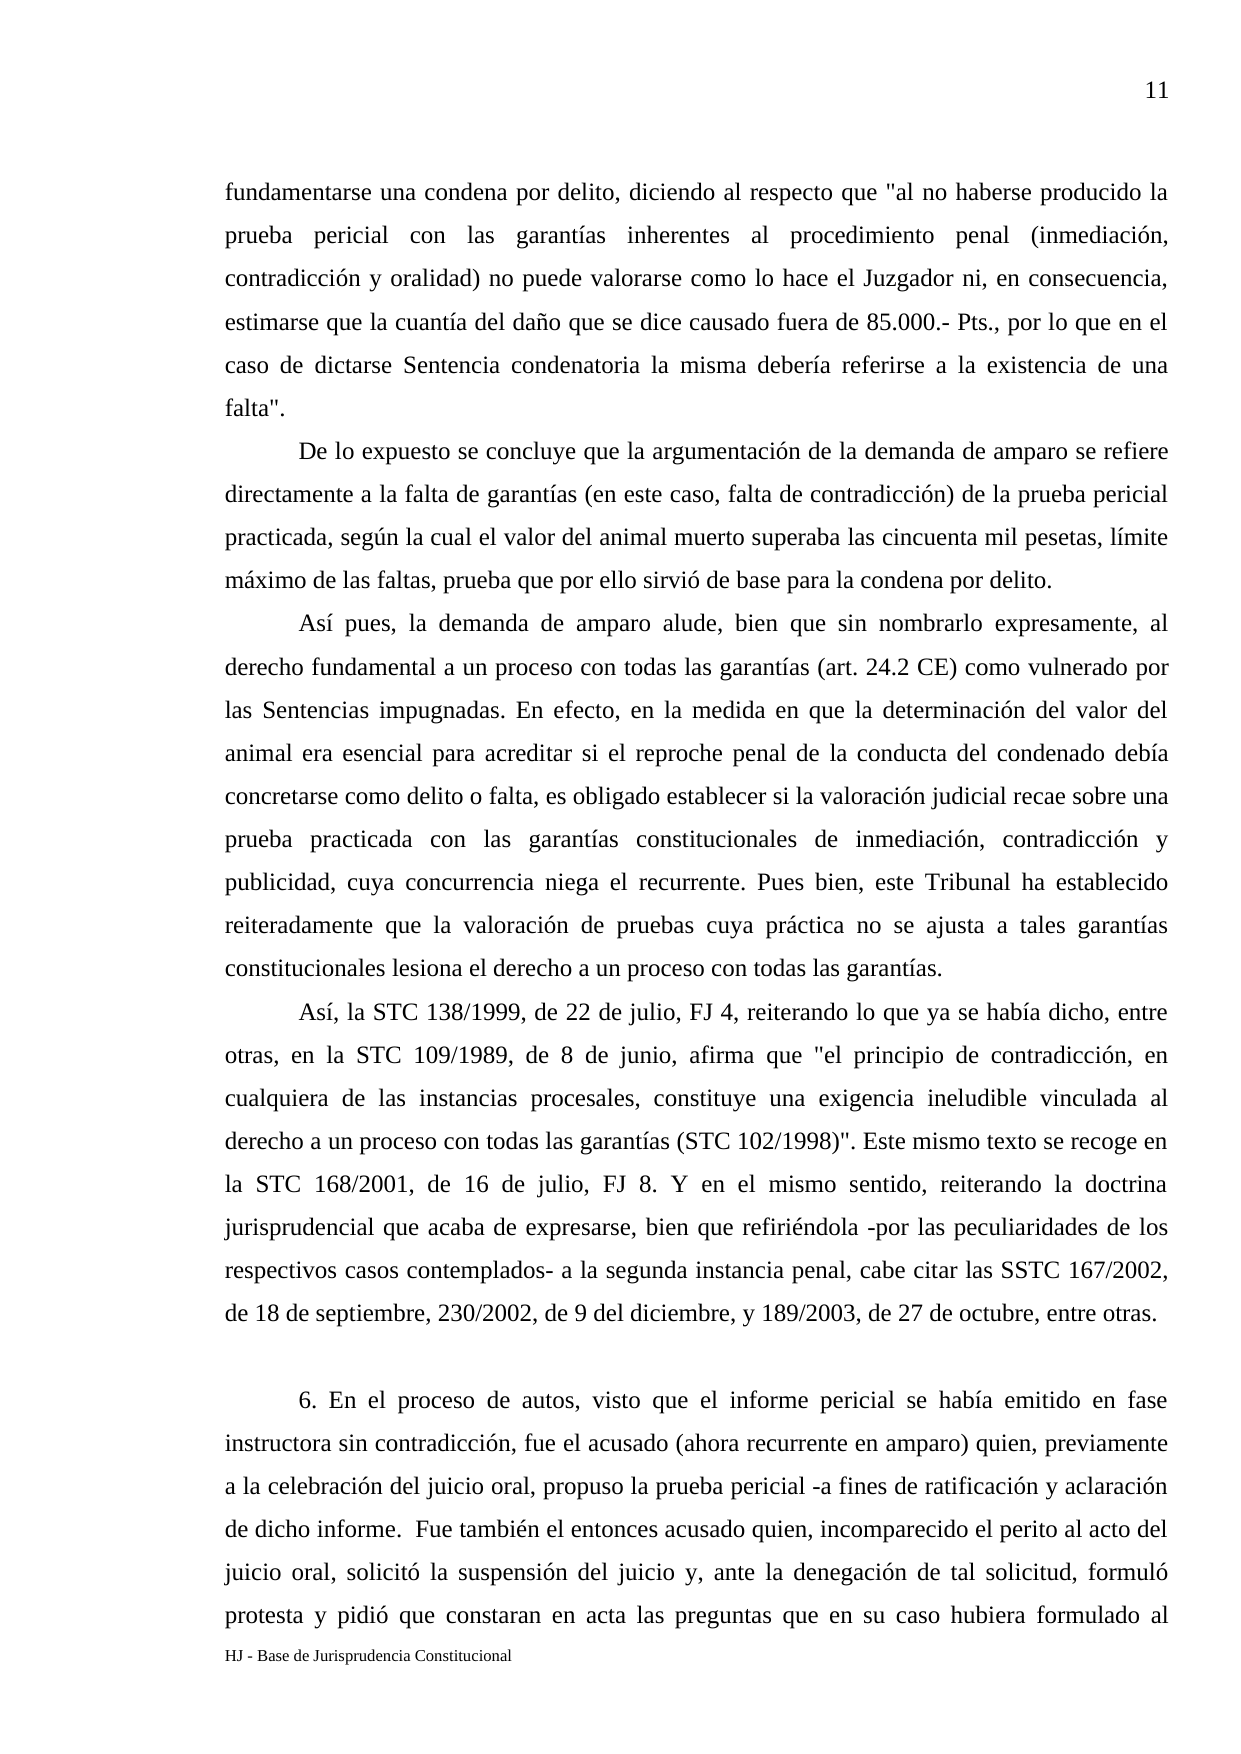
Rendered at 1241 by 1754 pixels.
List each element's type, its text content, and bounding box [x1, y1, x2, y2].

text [224, 177, 1169, 422]
text Así pues, la demanda de amparo alude, bien que sin nombrarlo expresamente, al derecho fundamental a un proceso con todas las garantías (art. 24.2 CE) como vulnerado por las Sentencias impugnadas. En efecto, en la medida en que la determinación del valor del animal era esencial para acreditar si el reproche penal de la conducta del condenado debía concretarse como delito o falta, es obligado establecer si la valoración judicial recae sobre una prueba practicada con las garantías constitucionales de inmediación, contradicción y publicidad, cuya concurrencia niega el recurrente. Pues bien, este Tribunal ha establecido reiteradamente que la valoración de pruebas cuya práctica no se ajusta a tales garantías constitucionales lesiona el derecho a un proceso con todas las garantías. [224, 608, 1169, 982]
text De lo expuesto se concluye que la argumentación de la demanda de amparo se refiere directamente a la falta de garantías (en este caso, falta de contradicción) de la prueba pericial practicada, según la cual el valor del animal muerto superaba las cincuenta mil pesetas, límite máximo de las faltas, prueba que por ello sirvió de base para la condena por delito. [224, 436, 1169, 594]
text Así, la STC 138/1999, de 22 de julio, FJ 4, reiterando lo que ya se había dicho, entre otras, en la STC 109/1989, de 8 de junio, afirma que "el principio de contradicción, en cualquiera de las instancias procesales, constituye una exigencia ineludible vinculada al derecho a un proceso con todas las garantías (STC 102/1998)". Este mismo texto se recoge en la STC 168/2001, de 16 de julio, FJ 8. Y en el mismo sentido, reiterando la doctrina jurisprudencial que acaba de expresarse, bien que refiriéndola -por las peculiaridades de los respectivos casos contemplados- a la segunda instancia penal, cabe citar las SSTC 167/2002, de 18 de septiembre, 230/2002, de 9 del diciembre, y 189/2003, de 27 de octubre, entre otras. [224, 997, 1169, 1327]
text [224, 1385, 1169, 1629]
